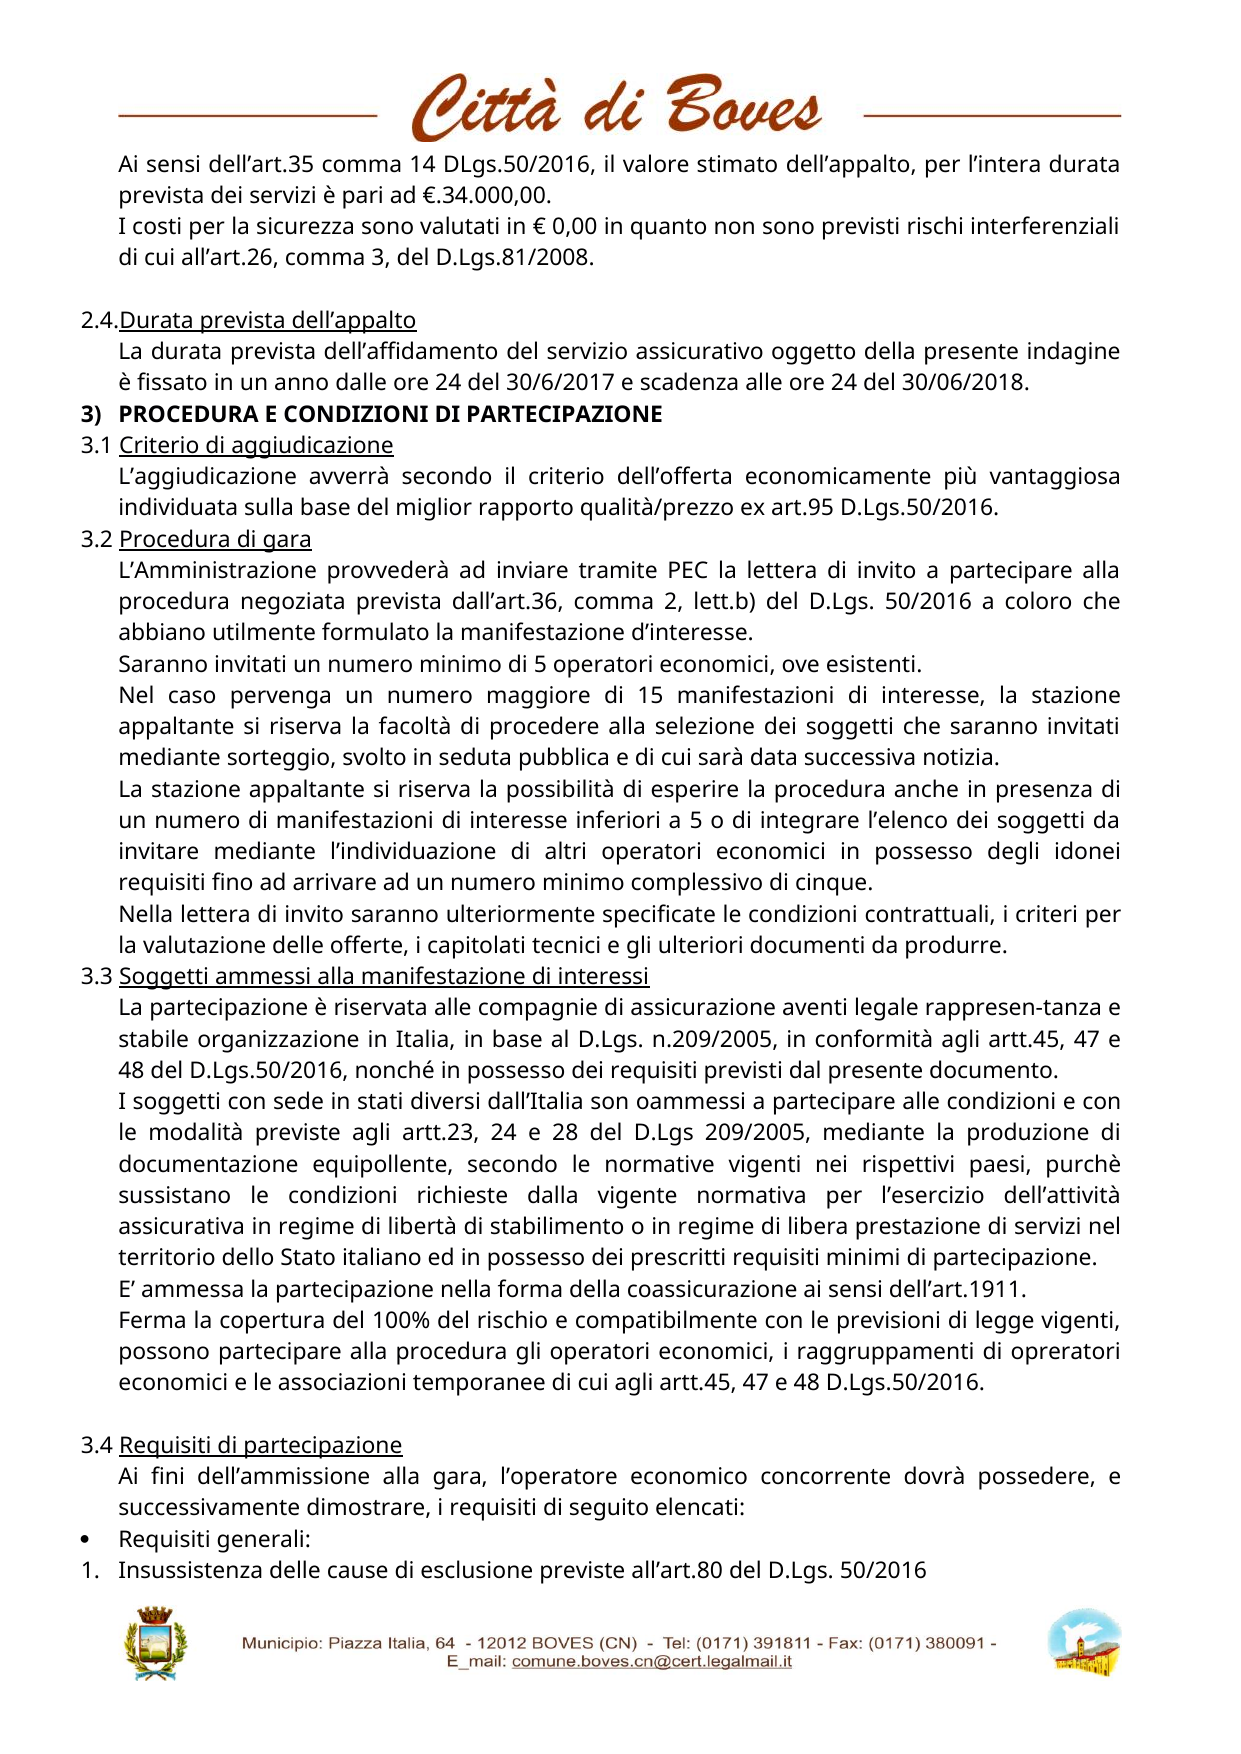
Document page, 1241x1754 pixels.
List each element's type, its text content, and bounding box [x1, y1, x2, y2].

list Nel caso pervenga un numero maggiore di 15 manifestazioni di interesse, la stazione appaltante si riserva la facoltà di procedere alla selezione dei soggetti che saranno invitati mediante sorteggio, svolto in seduta pubblica e di cui sarà data successiva notizia. [81, 679, 1122, 773]
list E’ ammessa la partecipazione nella forma della coassicurazione ai sensi dell’art.1911. [118, 1273, 1122, 1304]
list Ai sensi dell’art.35 comma 14 DLgs.50/2016, il valore stimato dell’appalto, per l’intera durata prevista dei servizi è pari ad €.34.000,00. [81, 148, 1122, 210]
list La partecipazione è riservata alle compagnie di assicurazione aventi legale rappresen-tanza e stabile organizzazione in Italia, in base al D.Lgs. n.209/2005, in conformità agli artt.45, 47 e 48 del D.Lgs.50/2016, nonché in possesso dei requisiti previsti dal presente documento. [81, 991, 1122, 1085]
list Insussistenza delle cause di esclusione previste all’art.80 del D.Lgs. 50/2016 [81, 1554, 1122, 1585]
list Ferma la copertura del 100% del rischio e compatibilmente con le previsioni di legge vigenti, possono partecipare alla procedura gli operatori economici, i raggruppamenti di opreratori economici e le associazioni temporanee di cui agli artt.45, 47 e 48 D.Lgs.50/2016. [118, 1304, 1122, 1398]
list Saranno invitati un numero minimo di 5 operatori economici, ove esistenti. [81, 648, 1122, 679]
list 2.4.Durata prevista dell’appalto [81, 304, 1122, 335]
list I soggetti con sede in stati diversi dall’Italia son oammessi a partecipare alle condizioni e con le modalità previste agli artt.23, 24 e 28 del D.Lgs 209/2005, mediante la produzione di documentazione equipollente, secondo le normative vigenti nei rispettivi paesi, purchè sussistano le condizioni richieste dalla vigente normativa per l’esercizio dell’attività assicurativa in regime di libertà di stabilimento o in regime di libera prestazione di servizi nel territorio dello Stato italiano ed in possesso dei prescritti requisiti minimi di partecipazione. [118, 1085, 1122, 1273]
list Ai fini dell’ammissione alla gara, l’operatore economico concorrente dovrà possedere, e successivamente dimostrare, i requisiti di seguito elencati: [81, 1460, 1122, 1523]
list I costi per la sicurezza sono valutati in € 0,00 in quanto non sono previsti rischi interferenziali di cui all’art.26, comma 3, del D.Lgs.81/2008. [81, 210, 1122, 273]
list Nella lettera di invito saranno ulteriormente specificate le condizioni contrattuali, i criteri per la valutazione delle offerte, i capitolati tecnici e gli ulteriori documenti da produrre. [81, 898, 1122, 960]
picture [118, 1605, 1122, 1681]
list L’Amministrazione provvederà ad inviare tramite PEC la lettera di invito a partecipare alla procedura negoziata prevista dall’art.36, comma 2, lett.b) del D.Lgs. 50/2016 a coloro che abbiano utilmente formulato la manifestazione d’interesse. [81, 554, 1122, 648]
list 3.2 Procedura di gara [81, 523, 1122, 554]
list 3.3 Soggetti ammessi alla manifestazione di interessi [81, 960, 1122, 991]
list La stazione appaltante si riserva la possibilità di esperire la procedura anche in presenza di un numero di manifestazioni di interesse inferiori a 5 o di integrare l’elenco dei soggetti da invitare mediante l’individuazione di altri operatori economici in possesso degli idonei requisiti fino ad arrivare ad un numero minimo complessivo di cinque. [81, 773, 1122, 898]
list PROCEDURA E CONDIZIONI DI PARTECIPAZIONE [81, 398, 1122, 429]
list L’aggiudicazione avverrà secondo il criterio dell’offerta economicamente più vantaggiosa individuata sulla base del miglior rapporto qualità/prezzo ex art.95 D.Lgs.50/2016. [81, 460, 1122, 523]
text La durata prevista dell’affidamento del servizio assicurativo oggetto della presente indagine è fissato in un anno dalle ore 24 del 30/6/2017 e scadenza alle ore 24 del 30/06/2018. [118, 335, 1122, 398]
picture [118, 73, 1122, 142]
list 3.4 Requisiti di partecipazione [81, 1429, 1122, 1460]
list Requisiti generali: [81, 1523, 1122, 1554]
list 3.1 Criterio di aggiudicazione [81, 429, 1122, 460]
